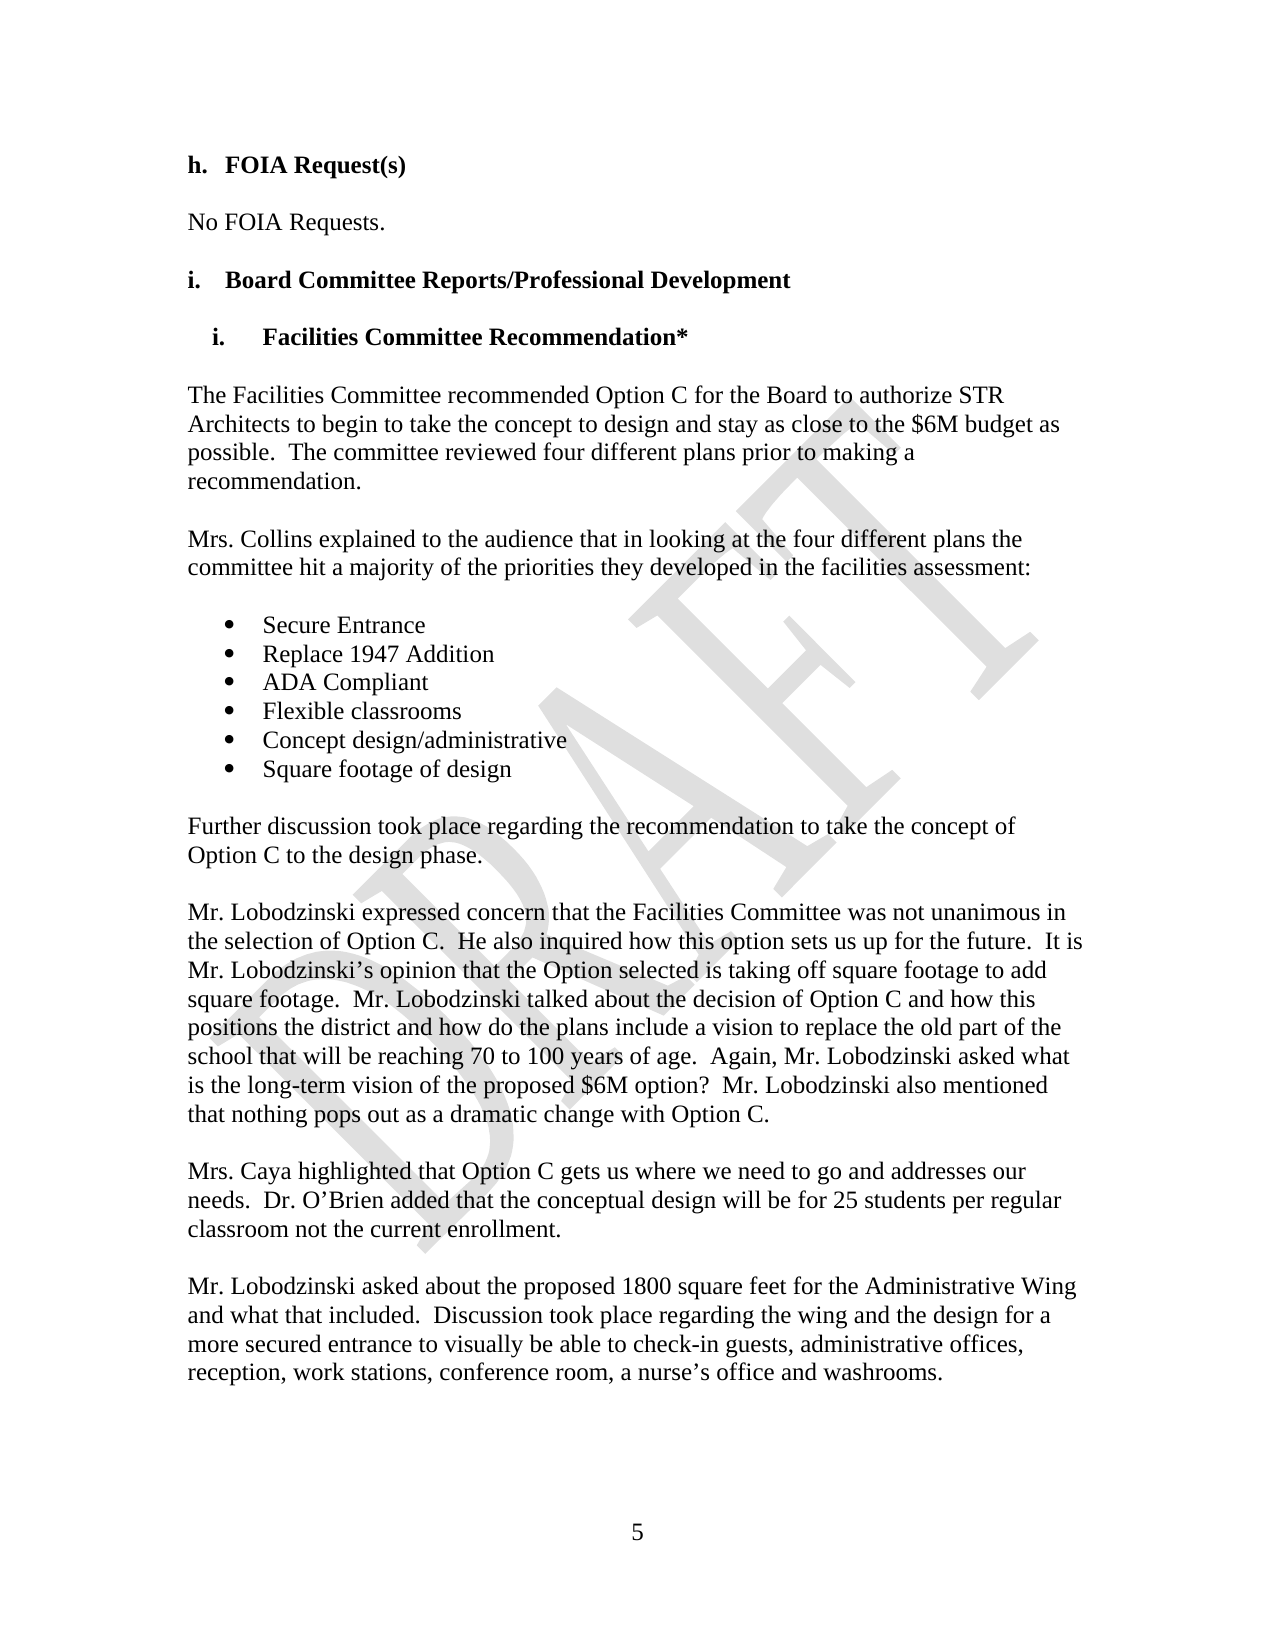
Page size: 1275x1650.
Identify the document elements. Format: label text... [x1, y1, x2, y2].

list ADA Compliant [225, 667, 1087, 696]
list Facilities Committee Recommendation* [225, 322, 1087, 351]
text Mr. Lobodzinski asked about the proposed 1800 square feet for the Administrative Wing and what that included. Discussion took place regarding the wing and the design for a more secured entrance to visually be able to check-in guests, administrative offices, reception, work stations, conference room, a nurse’s office and washrooms. [187, 1271, 1087, 1386]
list Replace 1947 Addition [225, 639, 1087, 667]
text Further discussion took place regarding the recommendation to take the concept of Option C to the design phase. [187, 811, 1087, 869]
text No FOIA Requests. [187, 207, 1087, 236]
list FOIA Request(s) [187, 150, 1087, 179]
text Mrs. Collins explained to the audience that in looking at the four different plans the committee hit a majority of the priorities they developed in the facilities assessment: [187, 524, 1087, 581]
list Concept design/administrative [225, 725, 1087, 754]
list Square footage of design [225, 754, 1087, 782]
list Flexible classrooms [225, 696, 1087, 725]
text The Facilities Committee recommended Option C for the Board to authorize STR Architects to begin to take the concept to design and stay as close to the $6M budget as possible. The committee reviewed four different plans prior to making a recommendation. [187, 380, 1087, 495]
list Board Committee Reports/Professional Development [187, 265, 1087, 294]
text Mrs. Caya highlighted that Option C gets us where we need to go and addresses our needs. Dr. O’Brien added that the conceptual design will be for 25 students per regular classroom not the current enrollment. [187, 1156, 1087, 1242]
text Mr. Lobodzinski expressed concern that the Facilities Committee was not unanimous in the selection of Option C. He also inquired how this option sets us up for the future. It is Mr. Lobodzinski’s opinion that the Option selected is taking off square footage to add square footage. Mr. Lobodzinski talked about the decision of Option C and how this positions the district and how do the plans include a vision to replace the old part of the school that will be reaching 70 to 100 years of age. Again, Mr. Lobodzinski asked what is the long-term vision of the proposed $6M option? Mr. Lobodzinski also mentioned that nothing pops out as a dramatic change with Option C. [187, 897, 1087, 1127]
list Secure Entrance [225, 610, 1087, 639]
